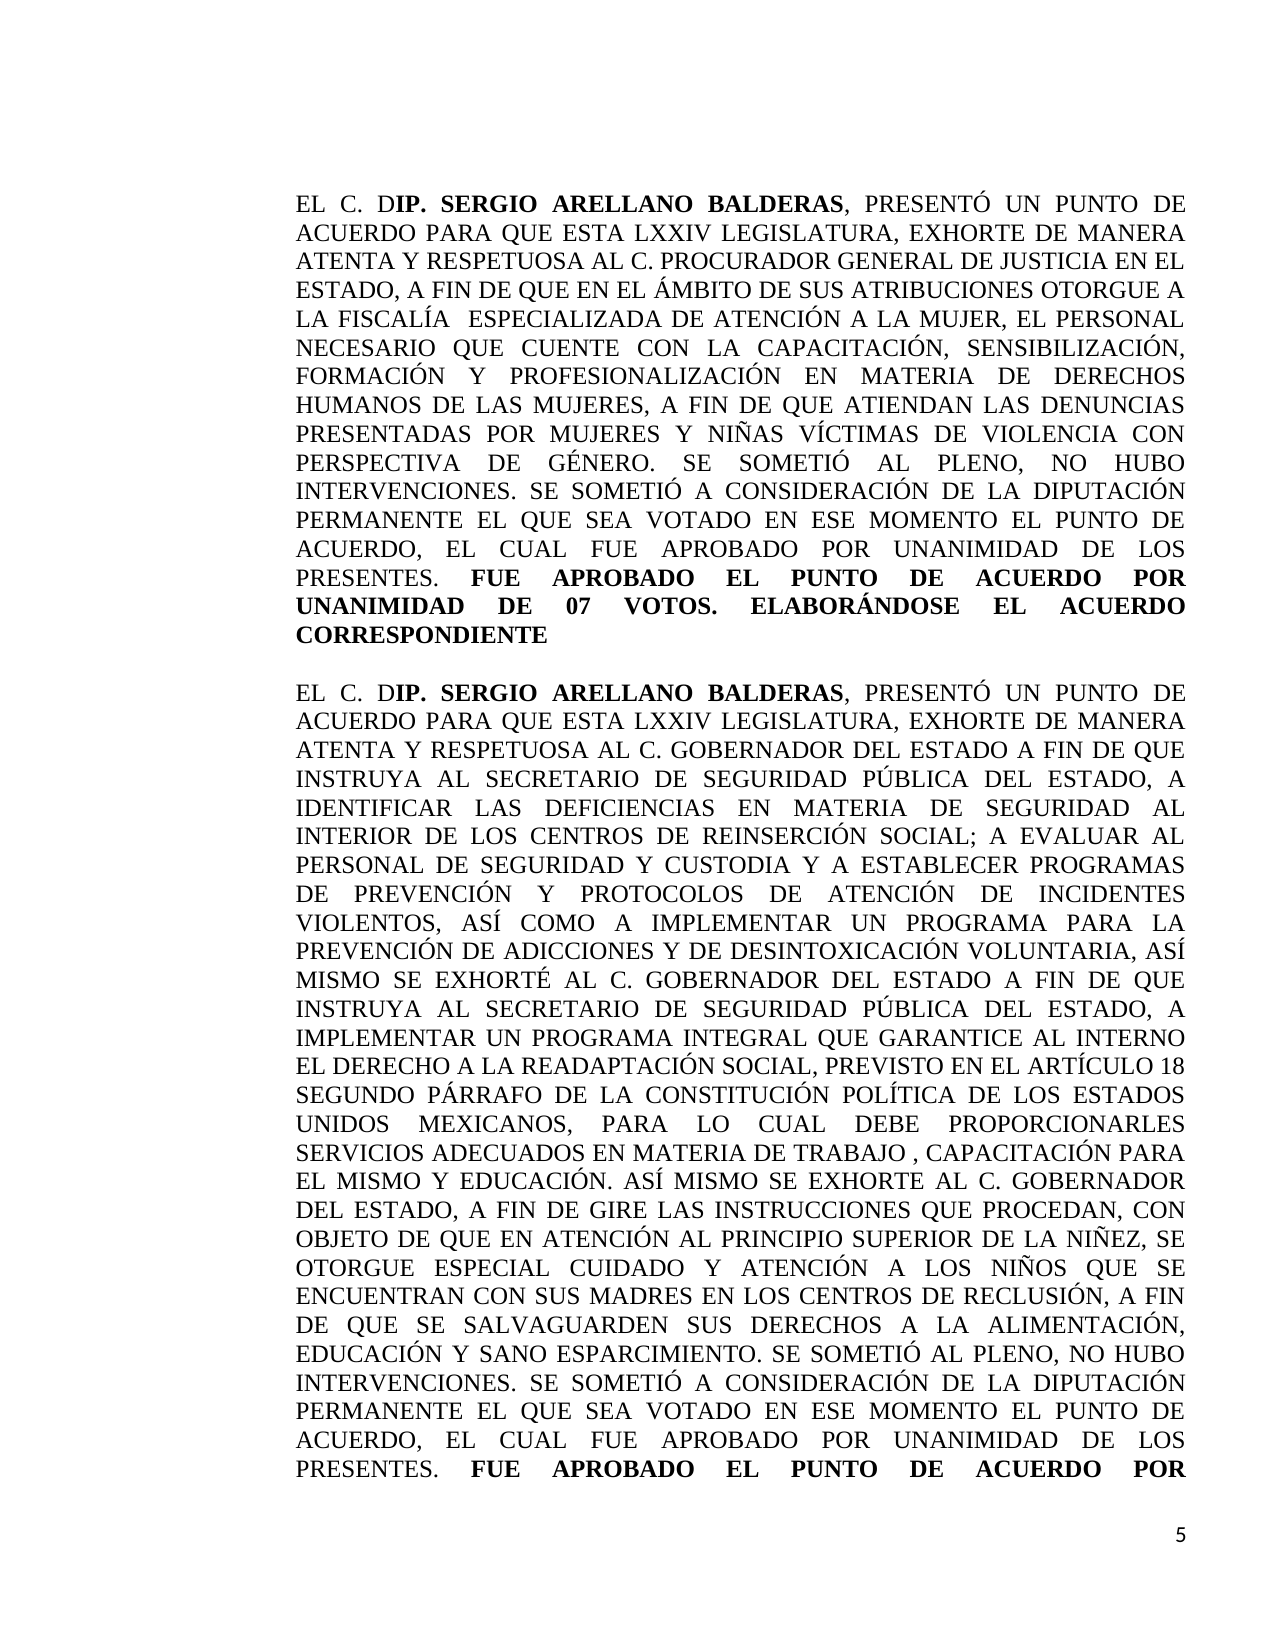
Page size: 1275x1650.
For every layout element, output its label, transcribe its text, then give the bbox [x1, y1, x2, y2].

text EL C. DIP. SERGIO ARELLANO BALDERAS, PRESENTÓ UN PUNTO DE ACUERDO PARA QUE ESTA LXXIV LEGISLATURA, EXHORTE DE MANERA ATENTA Y RESPETUOSA AL C. PROCURADOR GENERAL DE JUSTICIA EN EL ESTADO, A FIN DE QUE EN EL ÁMBITO DE SUS ATRIBUCIONES OTORGUE A LA FISCALÍA ESPECIALIZADA DE ATENCIÓN A LA MUJER, EL PERSONAL NECESARIO QUE CUENTE CON LA CAPACITACIÓN, SENSIBILIZACIÓN, FORMACIÓN Y PROFESIONALIZACIÓN EN MATERIA DE DERECHOS HUMANOS DE LAS MUJERES, A FIN DE QUE ATIENDAN LAS DENUNCIAS PRESENTADAS POR MUJERES Y NIÑAS VÍCTIMAS DE VIOLENCIA CON PERSPECTIVA DE GÉNERO. SE SOMETIÓ AL PLENO, NO HUBO INTERVENCIONES. SE SOMETIÓ A CONSIDERACIÓN DE LA DIPUTACIÓN PERMANENTE EL QUE SEA VOTADO EN ESE MOMENTO EL PUNTO DE ACUERDO, EL CUAL FUE APROBADO POR UNANIMIDAD DE LOS PRESENTES. FUE APROBADO EL PUNTO DE ACUERDO POR UNANIMIDAD DE 07 VOTOS. ELABORÁNDOSE EL ACUERDO CORRESPONDIENTE [295, 189, 1186, 649]
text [295, 678, 1186, 1483]
